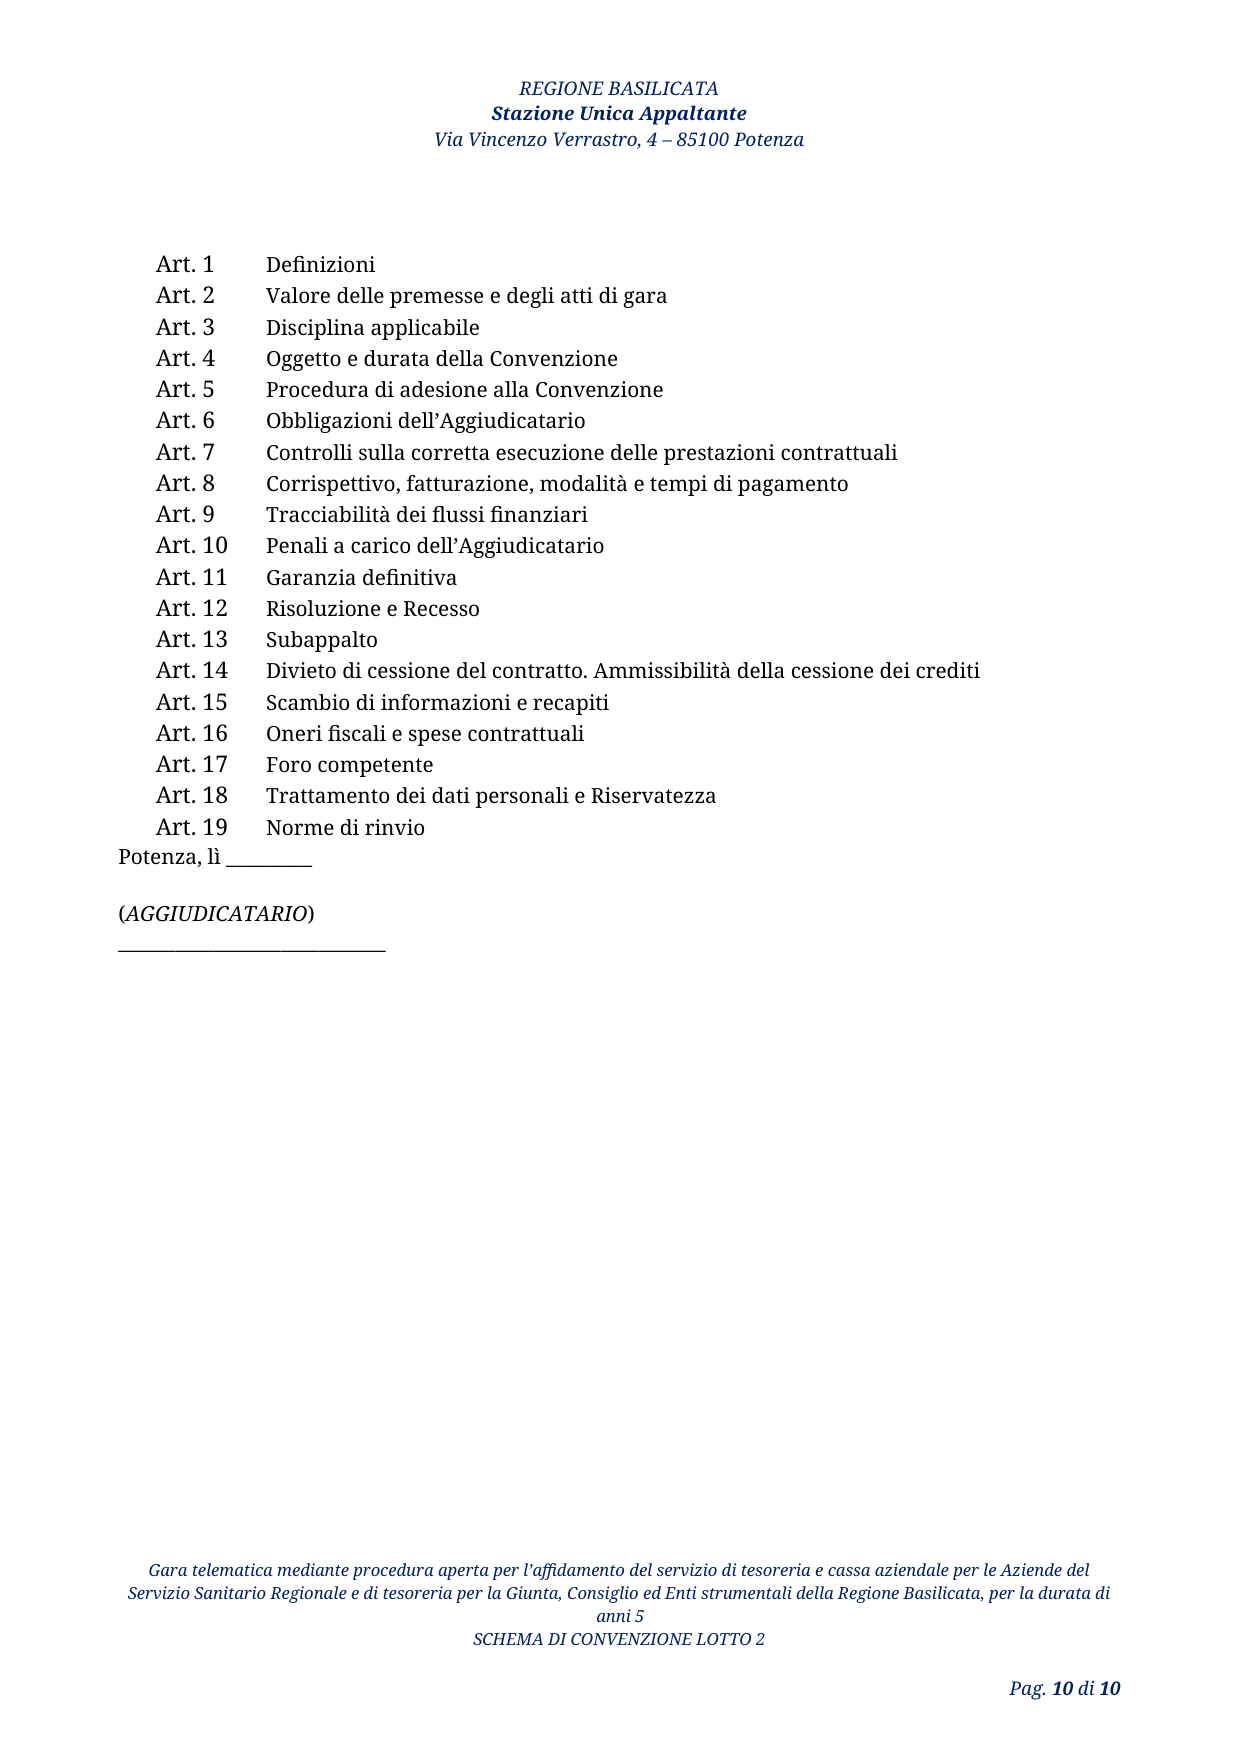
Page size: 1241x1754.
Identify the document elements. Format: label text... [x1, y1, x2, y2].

text ____________________________ [118, 927, 1122, 956]
list Subappalto [156, 623, 1122, 654]
list Procedura di adesione alla Convenzione [156, 373, 1122, 404]
list Trattamento dei dati personali e Riservatezza [156, 779, 1122, 811]
list Risoluzione e Recesso [156, 592, 1122, 623]
list Obbligazioni dell’Aggiudicatario [156, 404, 1122, 436]
list Corrispettivo, fatturazione, modalità e tempi di pagamento [156, 467, 1122, 498]
list Controlli sulla corretta esecuzione delle prestazioni contrattuali [156, 436, 1122, 467]
list Disciplina applicabile [156, 311, 1122, 342]
list Divieto di cessione del contratto. Ammissibilità della cessione dei crediti [156, 654, 1122, 686]
list Foro competente [156, 748, 1122, 779]
list Penali a carico dell’Aggiudicatario [156, 529, 1122, 561]
list Garanzia definitiva [156, 561, 1122, 592]
text Potenza, lì _________ [118, 842, 1122, 870]
list Oneri fiscali e spese contrattuali [156, 717, 1122, 748]
list Scambio di informazioni e recapiti [156, 686, 1122, 717]
list Oggetto e durata della Convenzione [156, 342, 1122, 373]
list Norme di rinvio [156, 811, 1122, 842]
list Tracciabilità dei flussi finanziari [156, 498, 1122, 529]
list Definizioni [156, 248, 1122, 279]
list Valore delle premesse e degli atti di gara [156, 279, 1122, 311]
text (AGGIUDICATARIO) [118, 899, 1122, 927]
